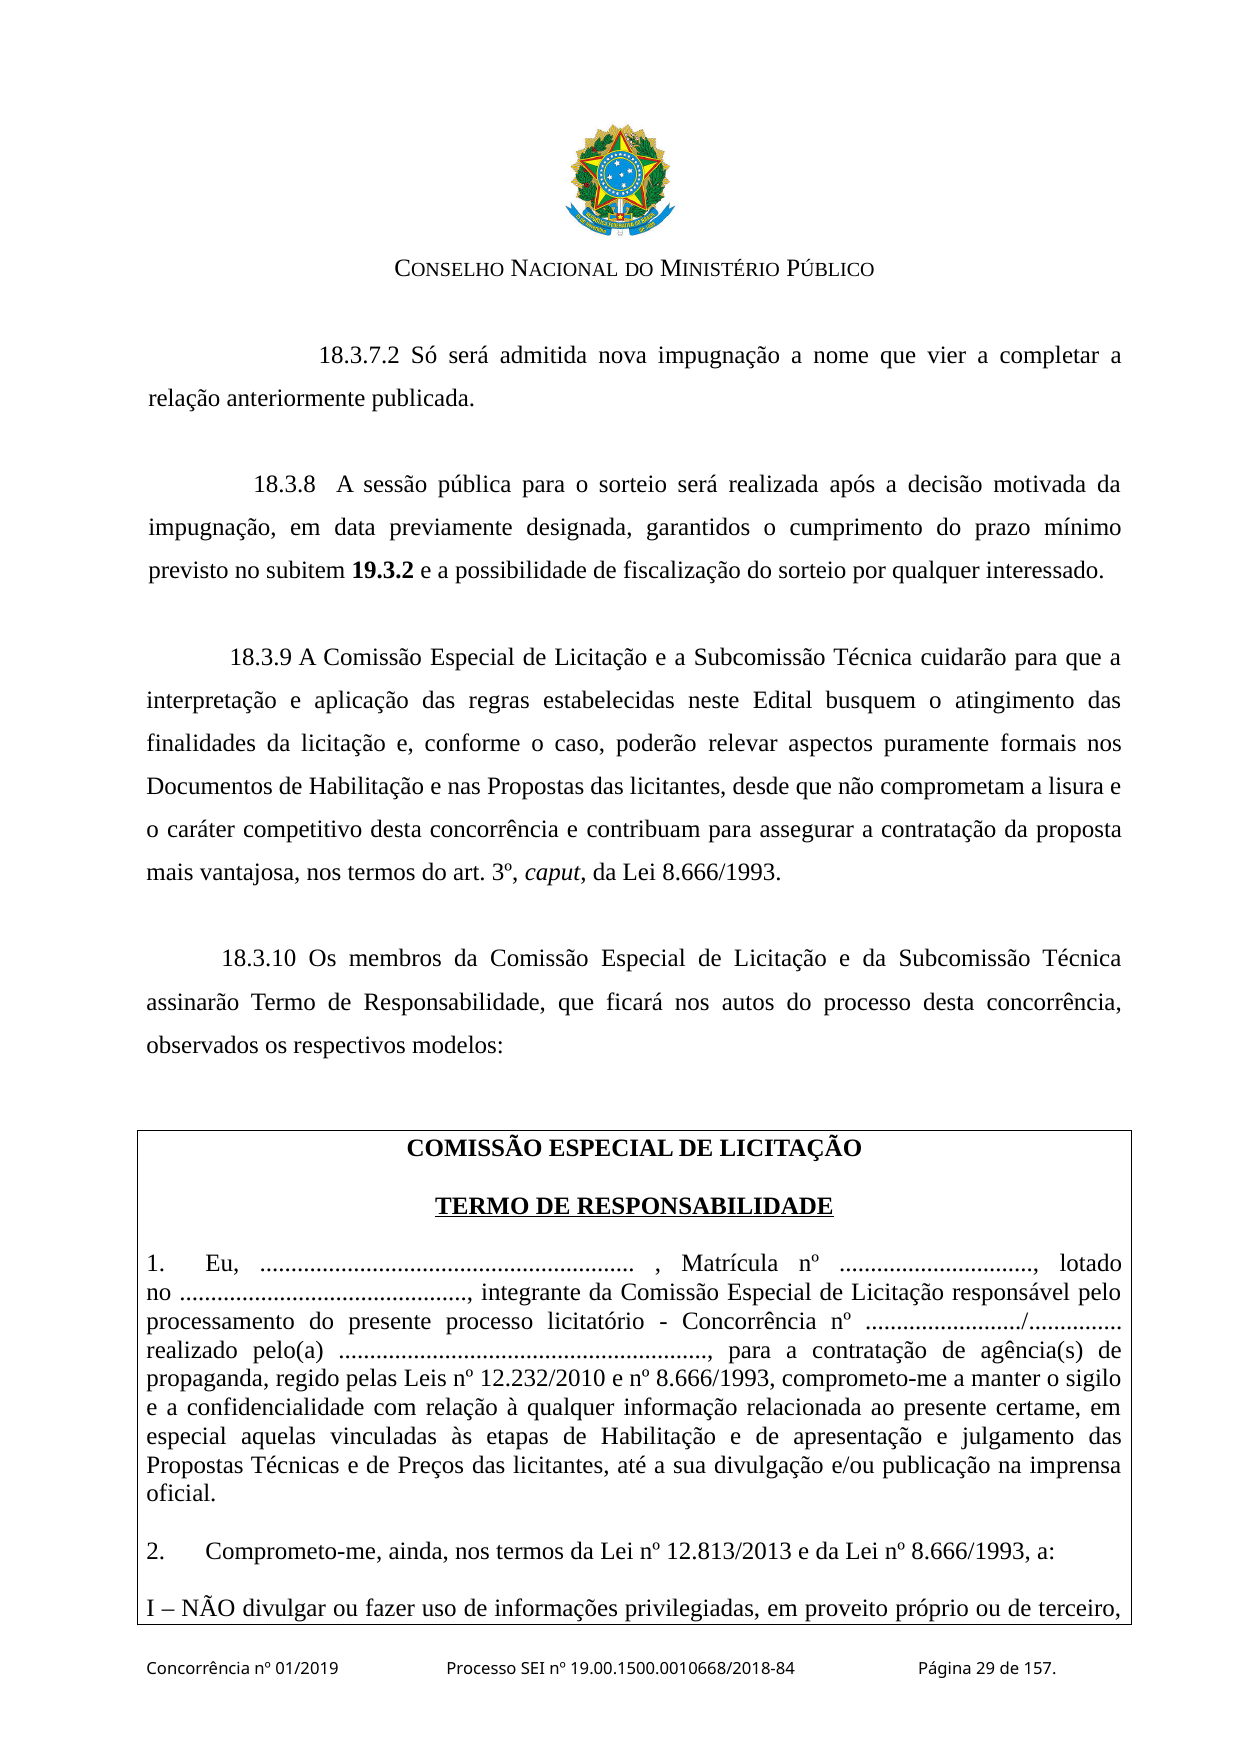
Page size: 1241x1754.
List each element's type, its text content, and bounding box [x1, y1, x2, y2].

text 18.3.8 A sessão pública para o sorteio será realizada após a decisão motivada da impugnação, em data previamente designada, garantidos o cumprimento do prazo mínimo previsto no subitem 19.3.2 e a possibilidade de fiscalização do sorteio por qualquer interessado. [148, 469, 1122, 584]
text 18.3.7.2 Só será admitida nova impugnação a nome que vier a completar a relação anteriormente publicada. [148, 340, 1122, 412]
list 2. Comprometo-me, ainda, nos termos da Lei nº 12.813/2013 e da Lei nº 8.666/1993, a: [146, 1536, 1122, 1565]
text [138, 1590, 1131, 1624]
text TERMO DE RESPONSABILIDADE [146, 1191, 1122, 1220]
text 18.3.9 A Comissão Especial de Licitação e a Subcomissão Técnica cuidarão para que a interpretação e aplicação das regras estabelecidas neste Edital busquem o atingimento das finalidades da licitação e, conforme o caso, poderão relevar aspectos puramente formais nos Documentos de Habilitação e nas Propostas das licitantes, desde que não comprometam a lisura e o caráter competitivo desta concorrência e contribuam para assegurar a contratação da proposta mais vantajosa, nos termos do art. 3º, caput, da Lei 8.666/1993. [146, 642, 1122, 886]
text 18.3.10 Os membros da Comissão Especial de Licitação e da Subcomissão Técnica assinarão Termo de Responsabilidade, que ficará nos autos do processo desta concorrência, observados os respectivos modelos: [146, 943, 1122, 1058]
list Eu, ............................................................ , Matrícula nº ..............................., lotado no .............................................., integrante da Comissão Especial de Licitação responsável pelo processamento do presente processo licitatório - Concorrência nº ........................./............... realizado pelo(a) ..........................................................., para a contratação de agência(s) de propaganda, regido pelas Leis nº 12.232/2010 e nº 8.666/1993, comprometo-me a manter o sigilo e a confidencialidade com relação à qualquer informação relacionada ao presente certame, em especial aquelas vinculadas às etapas de Habilitação e de apresentação e julgamento das Propostas Técnicas e de Preços das licitantes, até a sua divulgação e/ou publicação na imprensa oficial. [146, 1248, 1122, 1507]
text COMISSÃO ESPECIAL DE LICITAÇÃO [138, 1131, 1131, 1162]
